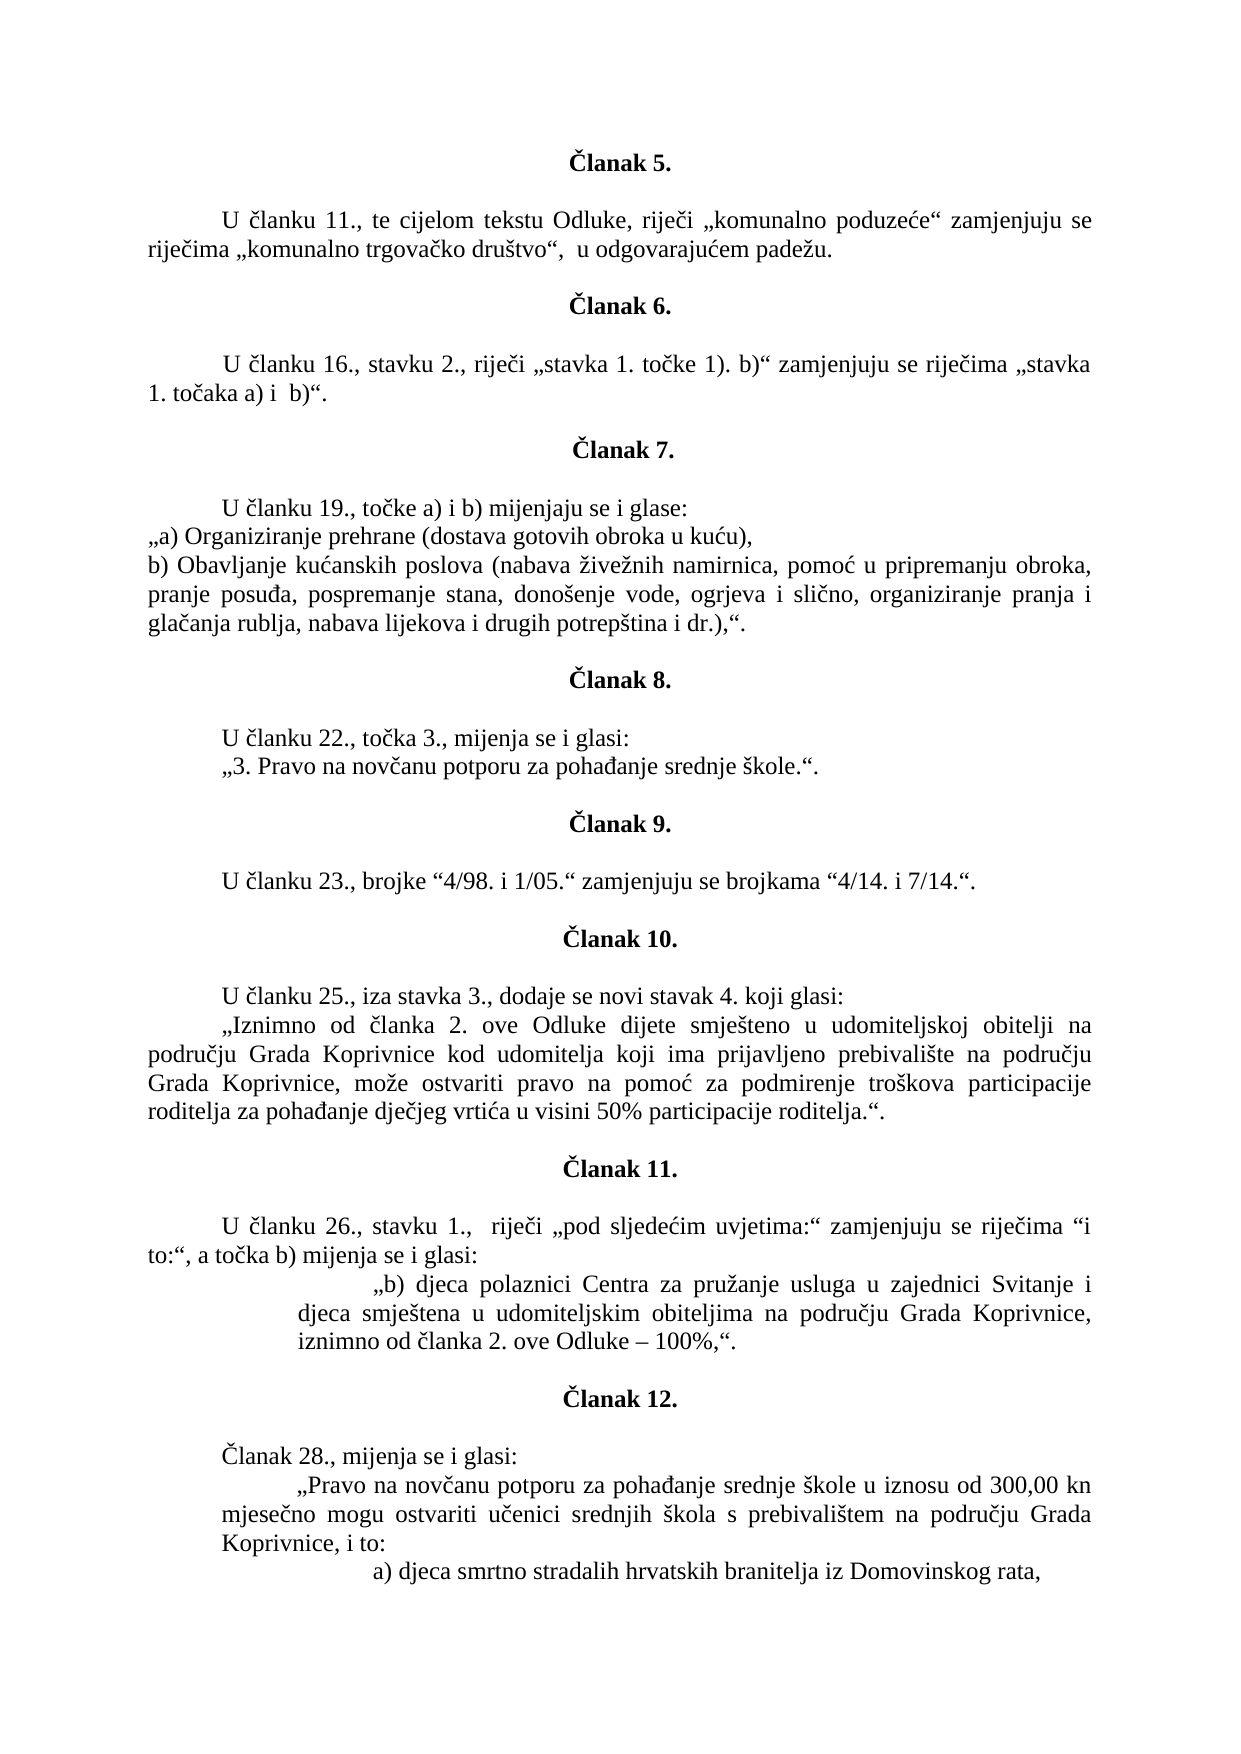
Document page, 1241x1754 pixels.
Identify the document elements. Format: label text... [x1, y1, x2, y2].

text Članak 8. [148, 665, 1093, 694]
text b) Obavljanje kućanskih poslova (nabava živežnih namirnica, pomoć u pripremanju obroka, pranje posuđa, pospremanje stana, donošenje vode, ogrjeva i slično, organiziranje pranja i glačanja rublja, nabava lijekova i drugih potrepština i dr.),“. [148, 550, 1093, 636]
text Članak 7. [148, 435, 1093, 464]
text Članak 28., mijenja se i glasi: [148, 1441, 1093, 1470]
text „Pravo na novčanu potporu za pohađanje srednje škole u iznosu od 300,00 kn mjesečno mogu ostvariti učenici srednjih škola s prebivalištem na području Grada Koprivnice, i to: [221, 1470, 1093, 1556]
text Članak 6. [148, 291, 1093, 320]
text U članku 19., točke a) i b) mijenjaju se i glase: [148, 493, 1093, 521]
text Članak 12. [148, 1384, 1093, 1413]
text „Iznimno od članka 2. ove Odluke dijete smješteno u udomiteljskoj obitelji na području Grada Koprivnice kod udomitelja koji ima prijavljeno prebivalište na području Grada Koprivnice, može ostvariti pravo na pomoć za podmirenje troškova participacije roditelja za pohađanje dječjeg vrtića u visini 50% participacije roditelja.“. [148, 1010, 1093, 1125]
text „3. Pravo na novčanu potporu za pohađanje srednje škole.“. [148, 751, 1093, 780]
text U članku 16., stavku 2., riječi „stavka 1. točke 1). b)“ zamjenjuju se riječima „stavka 1. točaka a) i b)“. [148, 349, 1093, 406]
text U članku 11., te cijelom tekstu Odluke, riječi „komunalno poduzeće“ zamjenjuju se riječima „komunalno trgovačko društvo“, u odgovarajućem padežu. [148, 205, 1093, 263]
text a) djeca smrtno stradalih hrvatskih branitelja iz Domovinskog rata, [298, 1556, 1093, 1585]
text Članak 10. [148, 924, 1093, 953]
text U članku 26., stavku 1., riječi „pod sljedećim uvjetima:“ zamjenjuju se riječima “i to:“, a točka b) mijenja se i glasi: [148, 1211, 1093, 1269]
text U članku 23., brojke “4/98. i 1/05.“ zamjenjuju se brojkama “4/14. i 7/14.“. [148, 866, 1093, 895]
text Članak 11. [148, 1154, 1093, 1183]
text U članku 25., iza stavka 3., dodaje se novi stavak 4. koji glasi: [148, 981, 1093, 1010]
text Članak 9. [148, 809, 1093, 838]
text U članku 22., točka 3., mijenja se i glasi: [148, 723, 1093, 751]
text „b) djeca polaznici Centra za pružanje usluga u zajednici Svitanje i djeca smještena u udomiteljskim obiteljima na području Grada Koprivnice, iznimno od članka 2. ove Odluke – 100%,“. [298, 1269, 1093, 1355]
text Članak 5. [148, 148, 1093, 176]
text „a) Organiziranje prehrane (dostava gotovih obroka u kuću), [148, 521, 1093, 550]
